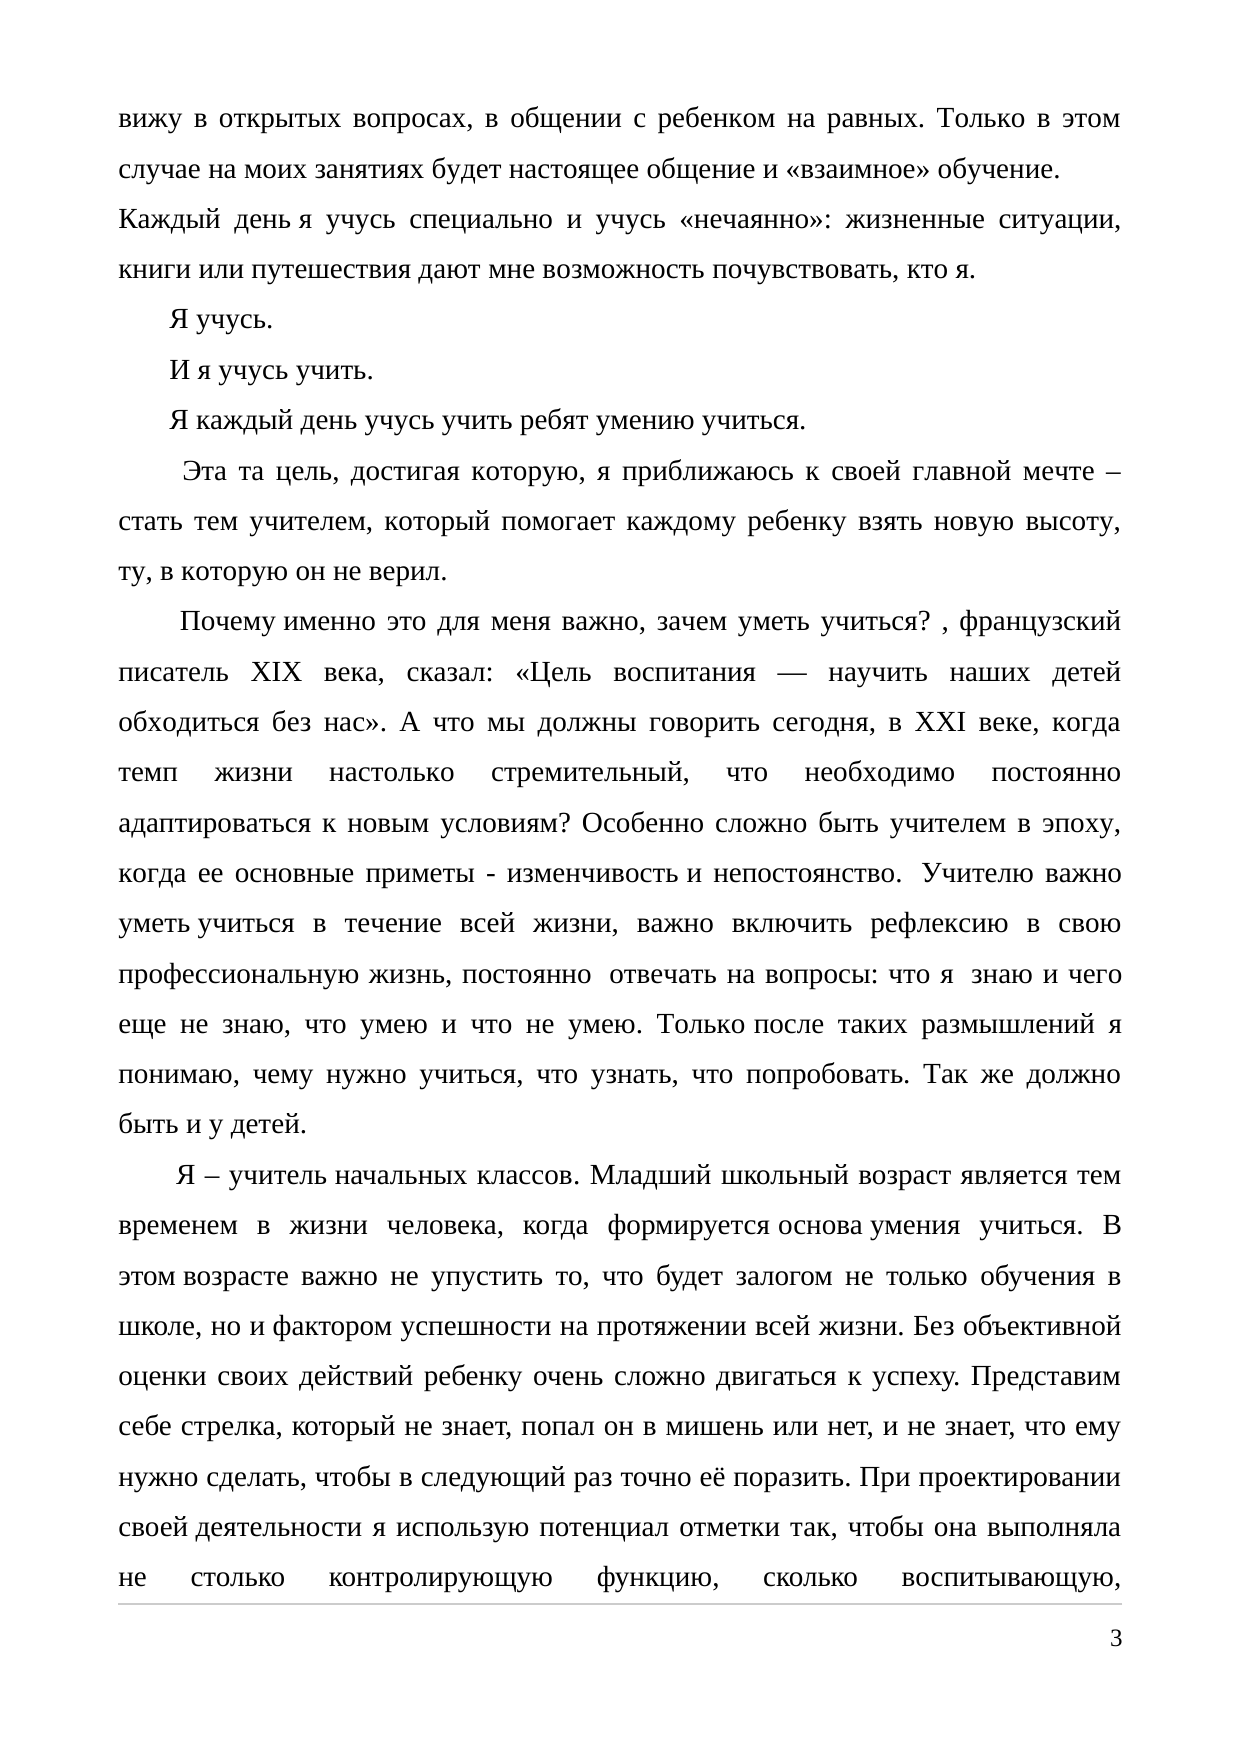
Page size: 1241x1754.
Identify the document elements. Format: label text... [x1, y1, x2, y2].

text И я учусь учить. [118, 352, 1122, 386]
text Я учусь. [118, 302, 1122, 335]
text Эта та цель, достигая которую, я приближаюсь к своей главной мечте – стать тем учителем, который помогает каждому ребенку взять новую высоту, ту, в которую он не верил. [118, 453, 1122, 587]
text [118, 100, 1122, 184]
text Каждый день я учусь специально и учусь «нечаянно»: жизненные ситуации, книги или путешествия дают мне возможность почувствовать, кто я. [118, 201, 1122, 285]
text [118, 1157, 1122, 1603]
text Почему именно это для меня важно, зачем уметь учиться? , французский писатель XIX века, сказал: «Цель воспитания — научить наших детей обходиться без нас». А что мы должны говорить сегодня, в XXI веке, когда темп жизни настолько стремительный, что необходимо постоянно адаптироваться к новым условиям? Особенно сложно быть учителем в эпоху, когда ее основные приметы - изменчивость и непостоянство. Учителю важно уметь учиться в течение всей жизни, важно включить рефлексию в свою профессиональную жизнь, постоянно отвечать на вопросы: что я знаю и чего еще не знаю, что умею и что не умею. Только после таких размышлений я понимаю, чему нужно учиться, что узнать, что попробовать. Так же должно быть и у детей. [118, 603, 1122, 1140]
text Я каждый день учусь учить ребят умению учиться. [118, 402, 1122, 436]
